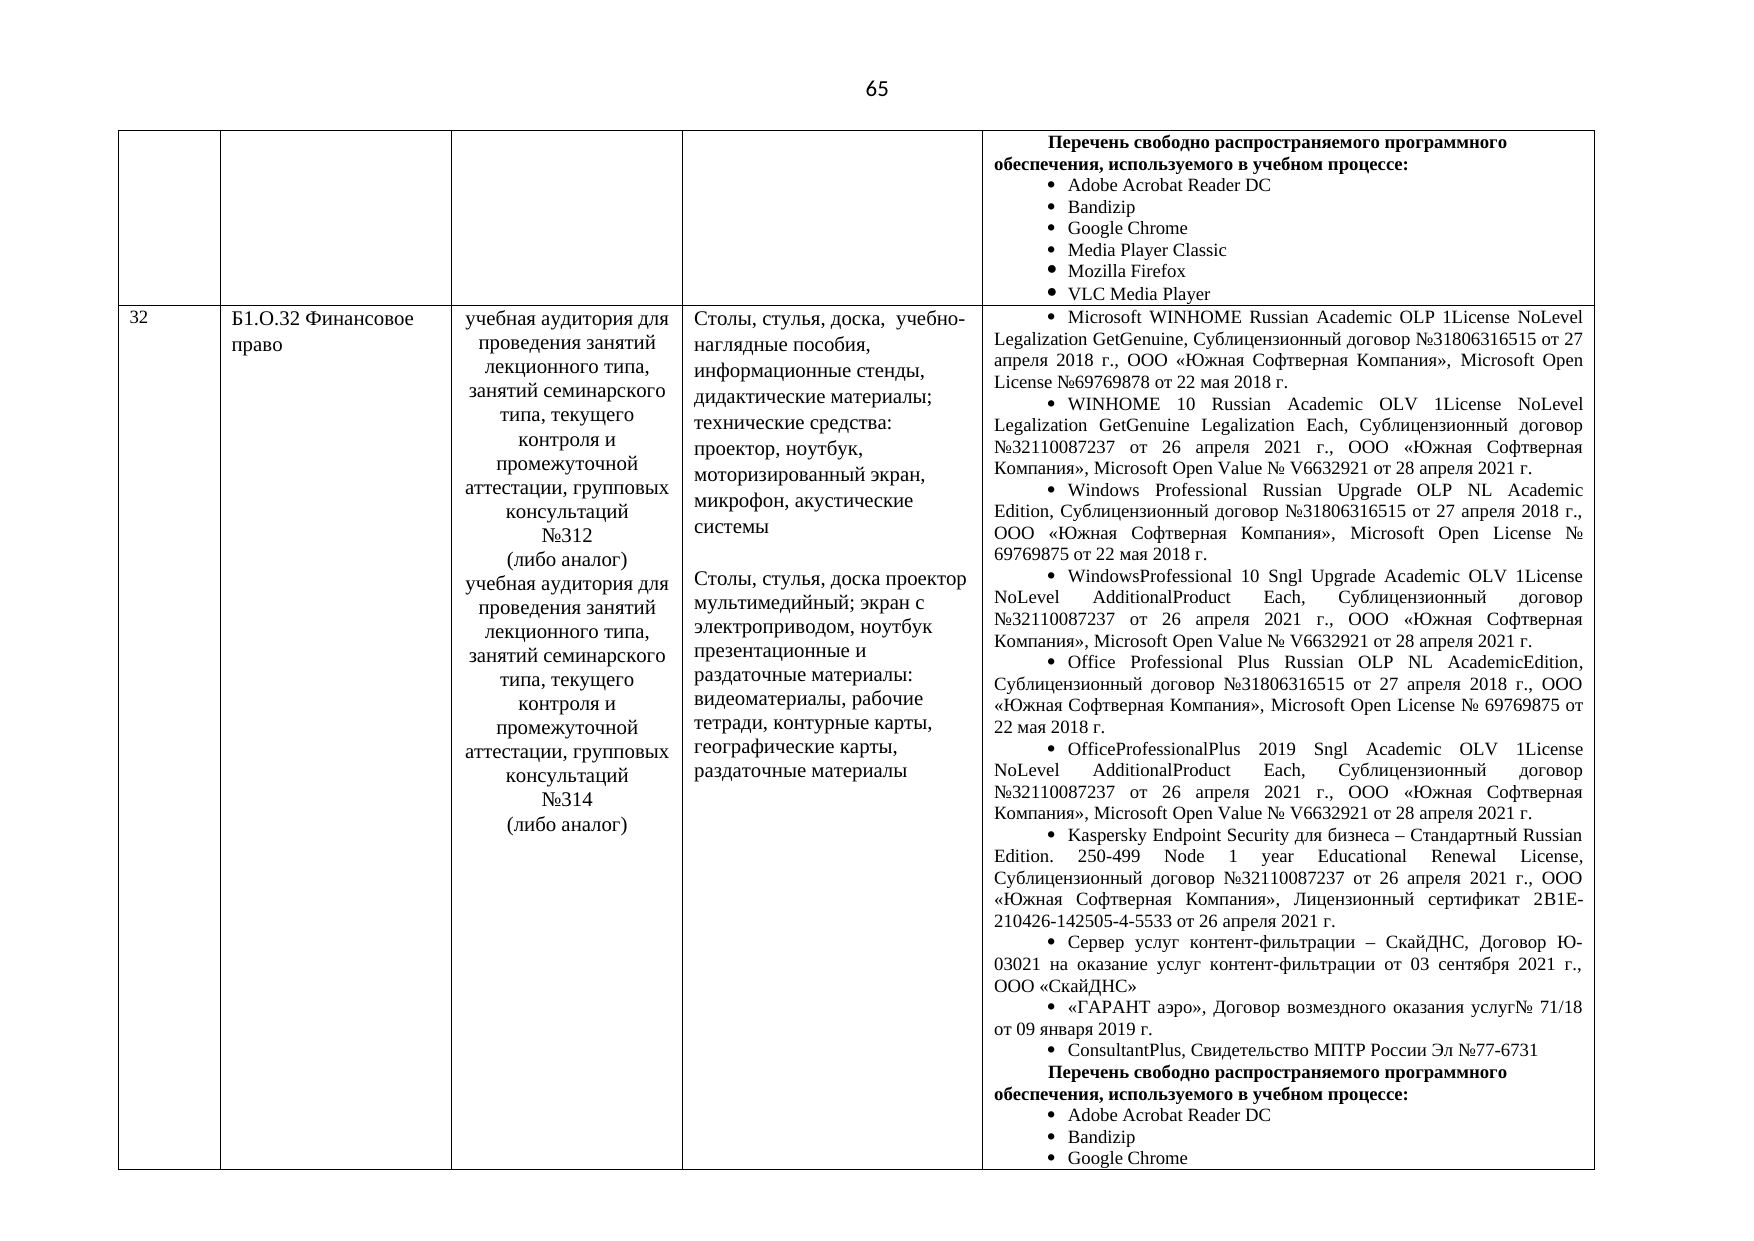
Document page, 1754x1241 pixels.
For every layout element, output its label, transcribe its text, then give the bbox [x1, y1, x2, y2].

table_cell 32 [119, 306, 220, 1169]
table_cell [683, 131, 982, 305]
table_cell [221, 306, 451, 1169]
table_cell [452, 306, 682, 1169]
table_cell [683, 306, 982, 1169]
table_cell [452, 131, 682, 305]
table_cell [983, 131, 1594, 305]
